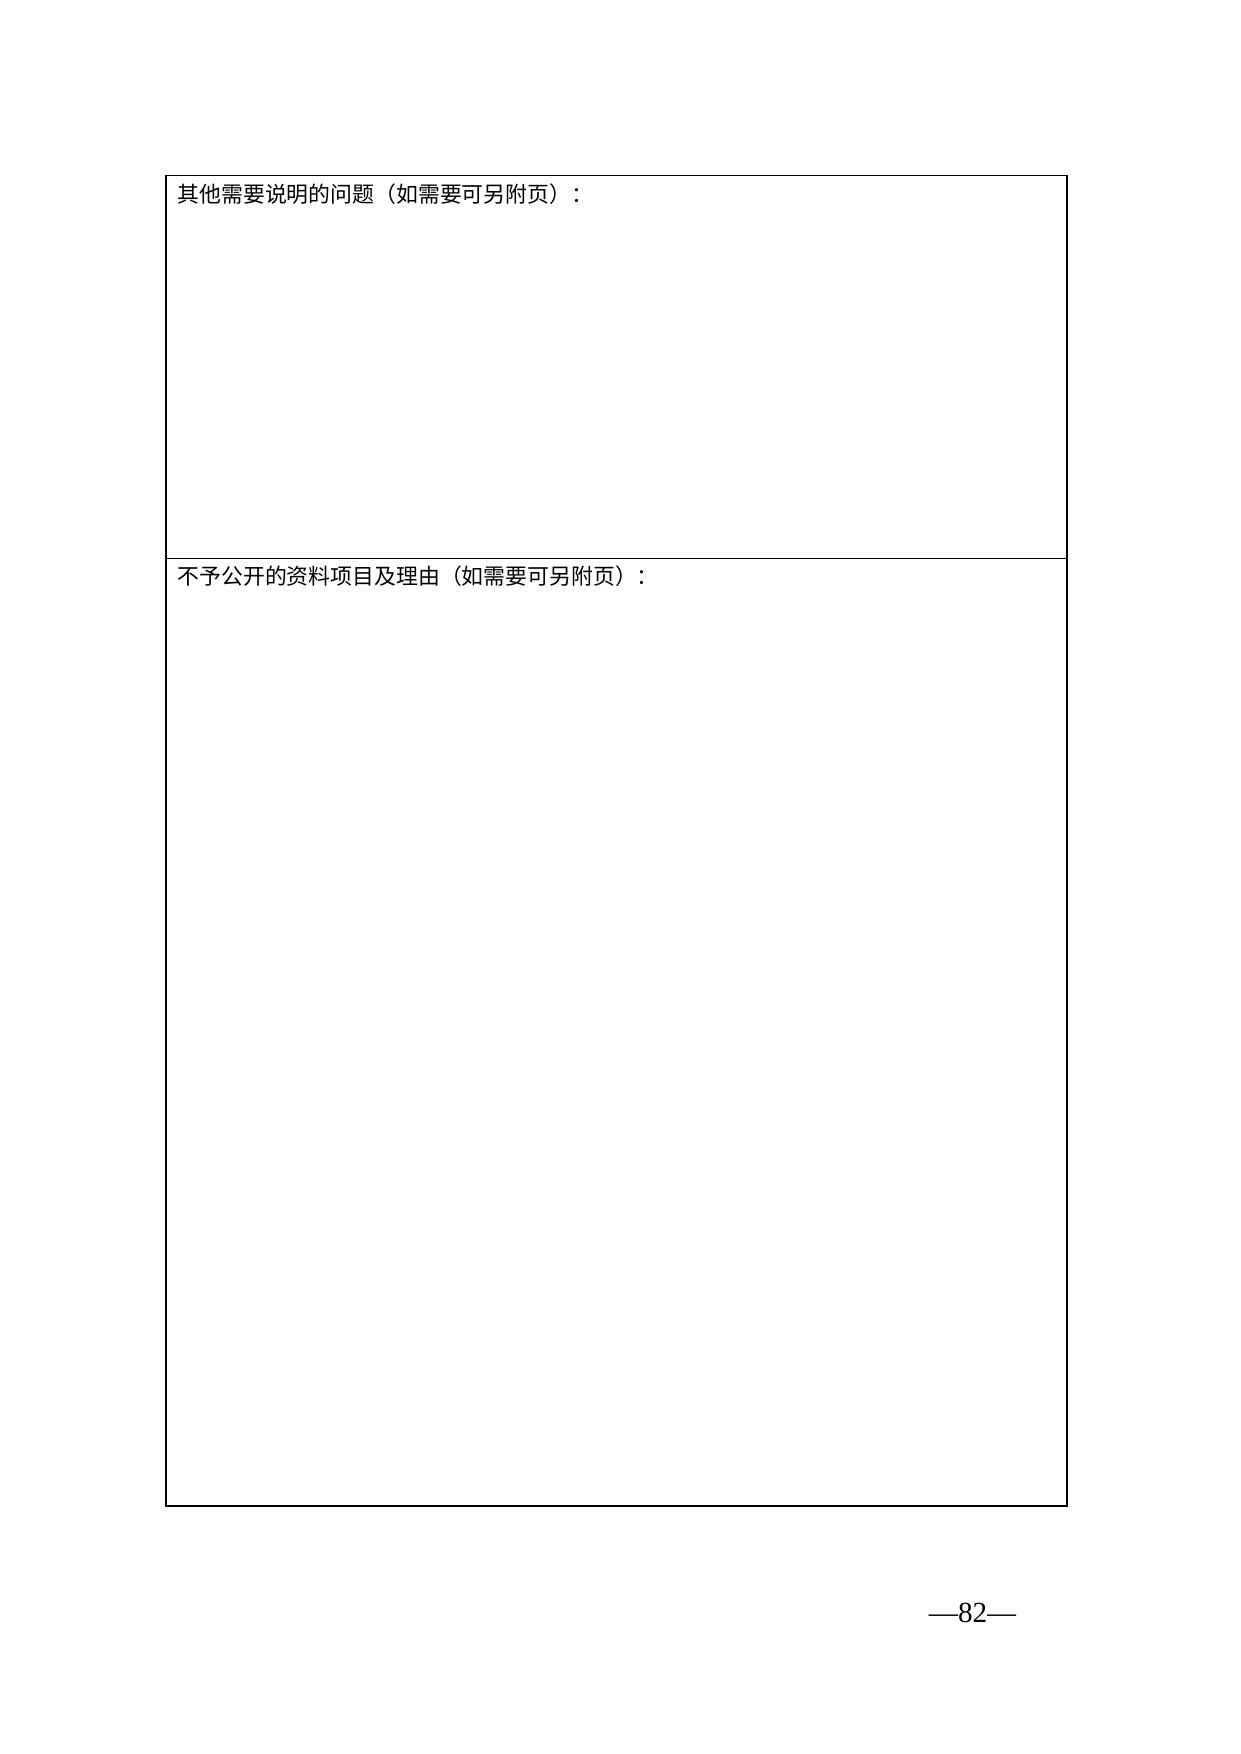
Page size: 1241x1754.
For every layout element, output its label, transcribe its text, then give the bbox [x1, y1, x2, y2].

table_cell 不予公开的资料项目及理由（如需要可另附页）： [167, 559, 1066, 1504]
table_cell 其他需要说明的问题（如需要可另附页）： [167, 176, 1066, 558]
